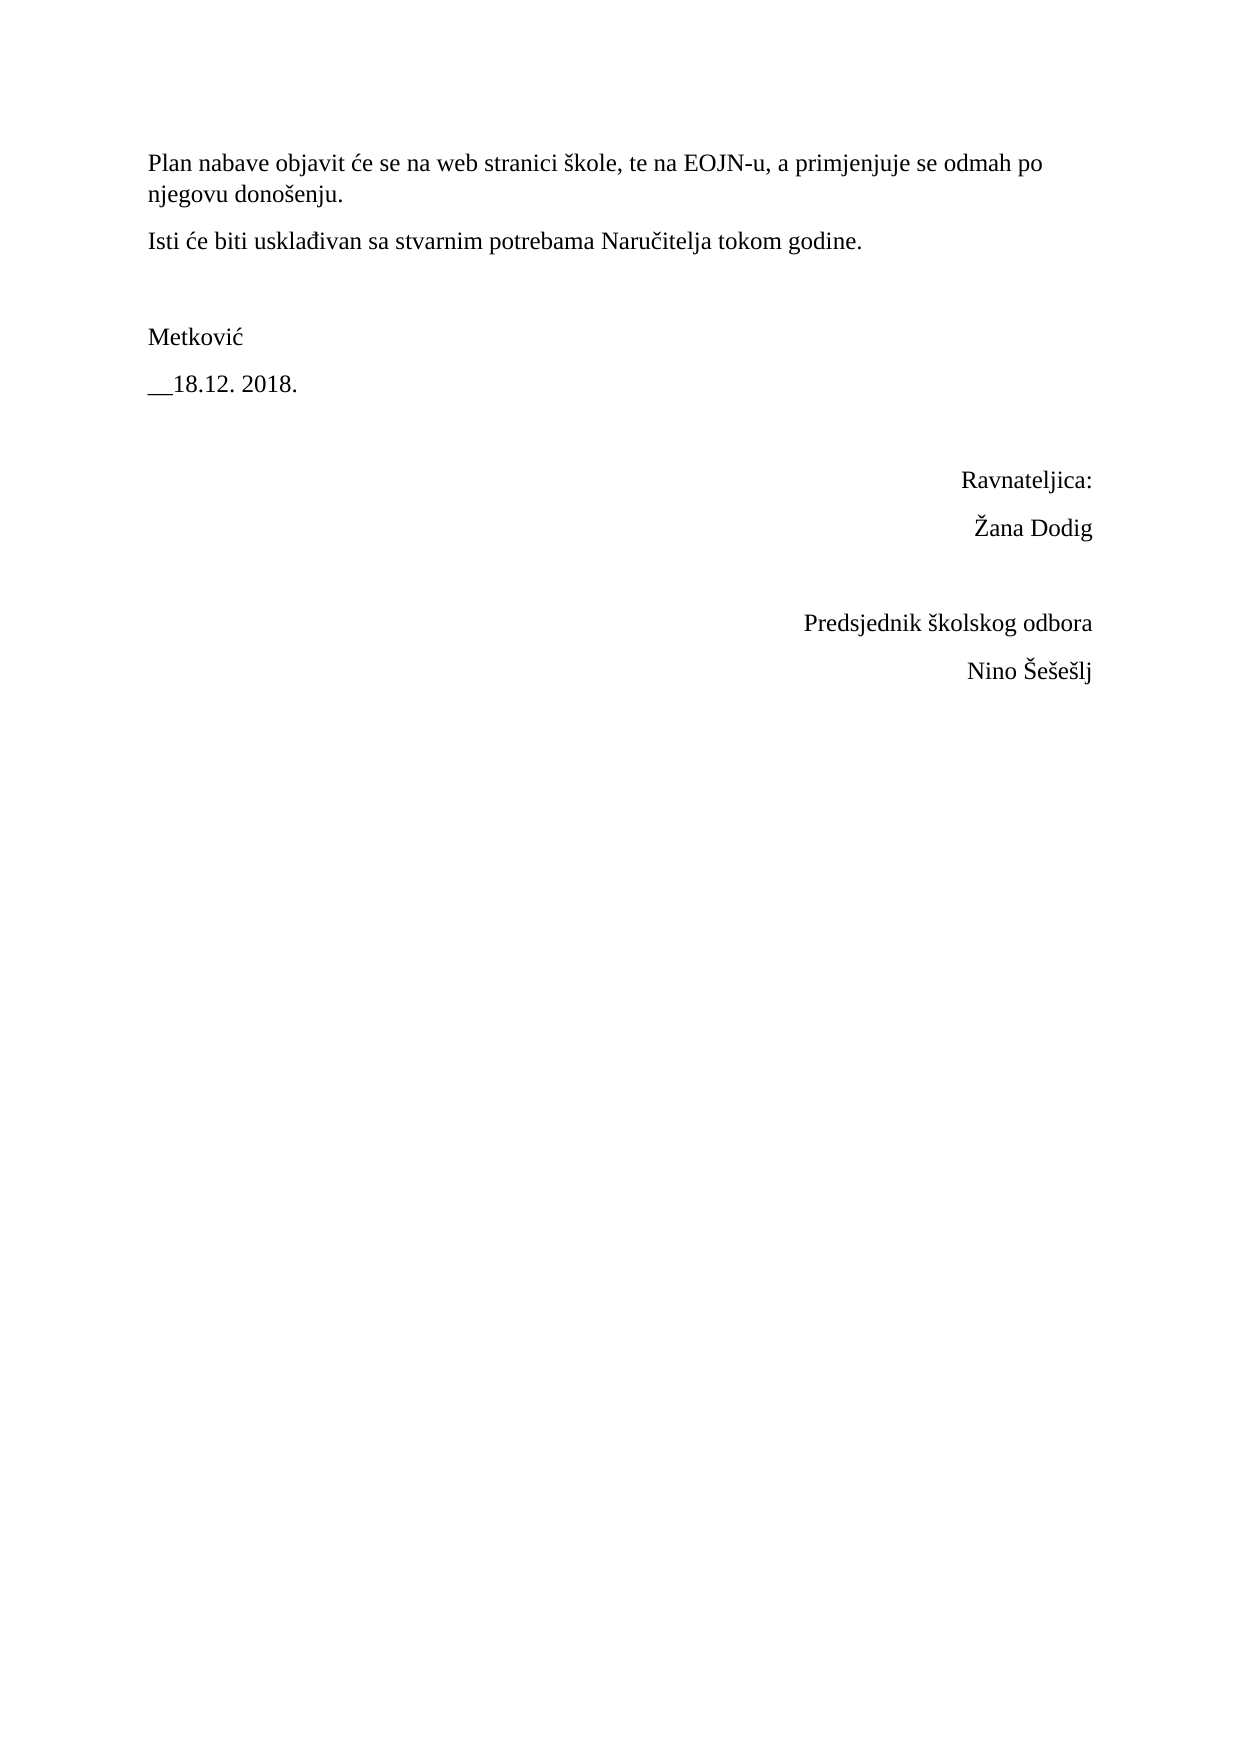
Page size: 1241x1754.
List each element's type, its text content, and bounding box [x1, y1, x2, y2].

text Metković [148, 322, 1092, 351]
text Plan nabave objavit će se na web stranici škole, te na EOJN-u, a primjenjuje se odmah po njegovu donošenju. [148, 148, 1092, 207]
text Predsjednik školskog odbora [148, 608, 1092, 637]
text __18.12. 2018. [148, 369, 1092, 398]
text Isti će biti usklađivan sa stvarnim potrebama Naručitelja tokom godine. [148, 226, 1092, 255]
text Nino Šešešlj [148, 656, 1092, 684]
text Žana Dodig [148, 513, 1092, 541]
text Ravnateljica: [148, 465, 1092, 494]
